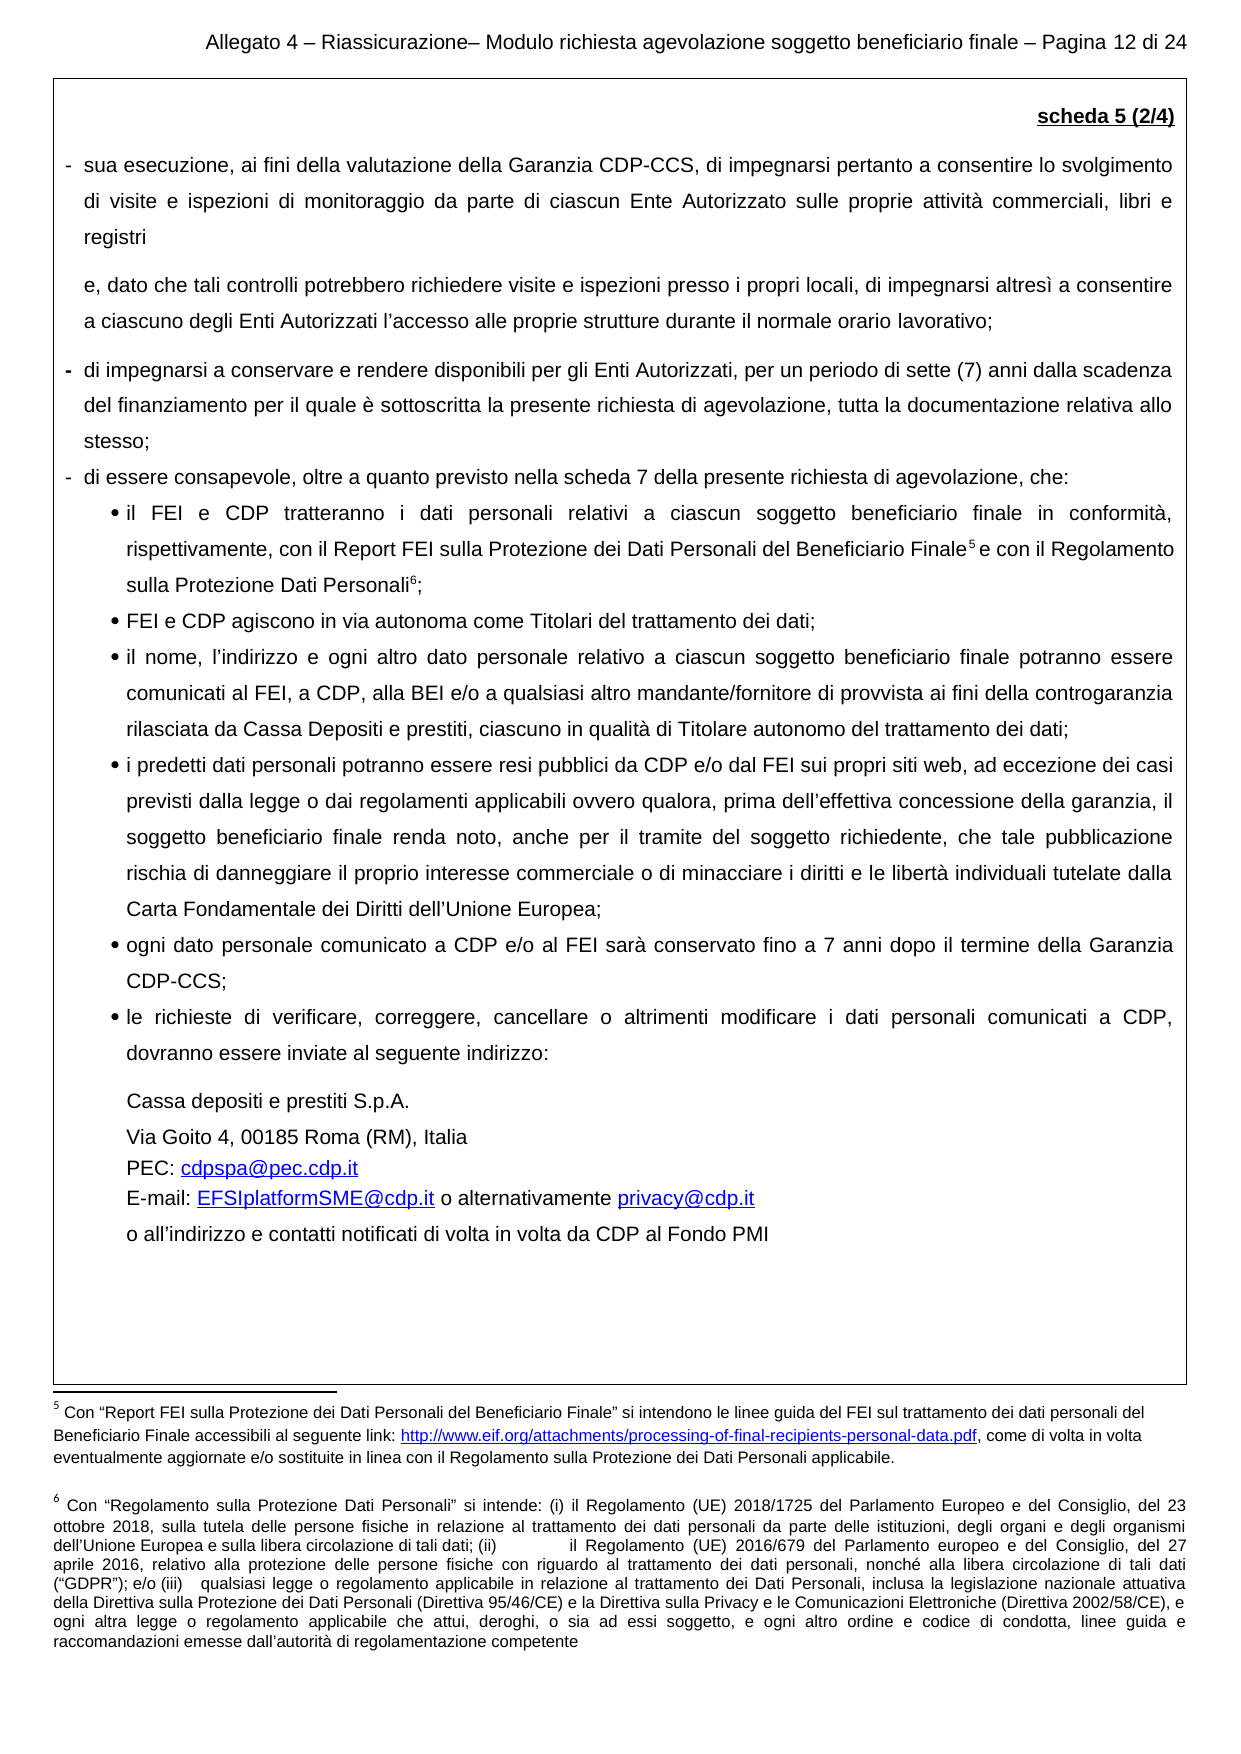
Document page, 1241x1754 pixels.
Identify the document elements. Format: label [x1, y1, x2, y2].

table_header [54, 79, 1186, 1384]
